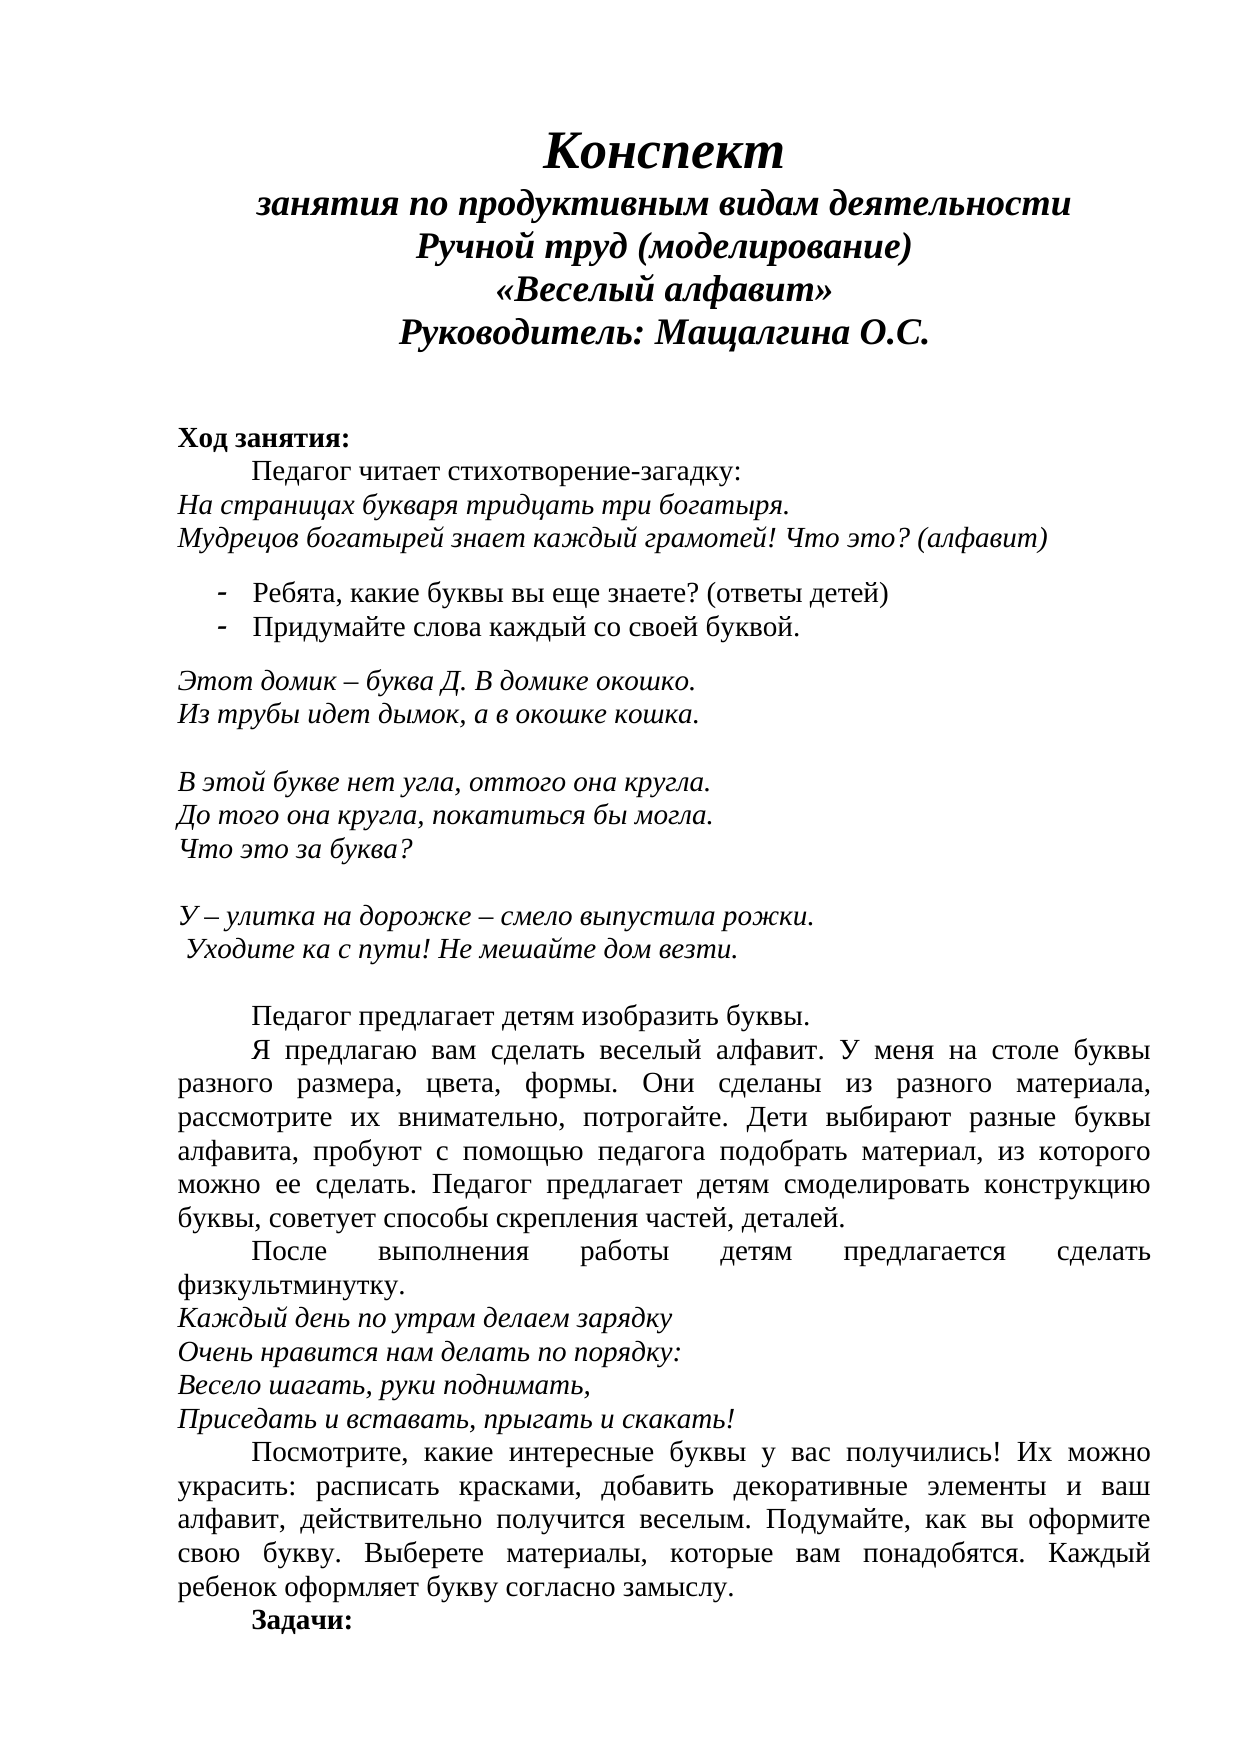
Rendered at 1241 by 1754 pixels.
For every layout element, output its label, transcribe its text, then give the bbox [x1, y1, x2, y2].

text На страницах букваря тридцать три богатыря. [177, 487, 1152, 521]
text Ход занятия: [177, 420, 1152, 453]
text Руководитель: Мащалгина О.С. [177, 310, 1152, 353]
text Уходите ка с пути! Не мешайте дом везти. [177, 931, 1152, 965]
text Каждый день по утрам делаем зарядку [177, 1300, 1152, 1334]
text До того она кругла, покатиться бы могла. [177, 797, 1152, 831]
text Педагог читает стихотворение-загадку: [177, 453, 1152, 487]
text Мудрецов богатырей знает каждый грамотей! Что это? (алфавит) [177, 521, 1152, 554]
text Весело шагать, руки поднимать, [177, 1367, 1152, 1401]
text Что это за буква? [177, 831, 1152, 864]
text Очень нравится нам делать по порядку: [177, 1334, 1152, 1367]
text «Веселый алфавит» [177, 267, 1152, 310]
text Я предлагаю вам сделать веселый алфавит. У меня на столе буквы разного размера, цвета, формы. Они сделаны из разного материала, рассмотрите их внимательно, потрогайте. Дети выбирают разные буквы алфавита, пробуют с помощью педагога подобрать материал, из которого можно ее сделать. Педагог предлагает детям смоделировать конструкцию буквы, советует способы скрепления частей, деталей. [177, 1032, 1152, 1233]
text Посмотрите, какие интересные буквы у вас получились! Их можно украсить: расписать красками, добавить декоративные элементы и ваш алфавит, действительно получится веселым. Подумайте, как вы оформите свою букву. Выберете материалы, которые вам понадобятся. Каждый ребенок оформляет букву согласно замыслу. [177, 1434, 1152, 1602]
list Ребята, какие буквы вы еще знаете? (ответы детей) [215, 575, 1152, 609]
text Ручной труд (моделирование) [177, 223, 1152, 267]
text занятия по продуктивным видам деятельности [177, 180, 1152, 223]
text Приседать и вставать, прыгать и скакать! [177, 1401, 1152, 1434]
text Конспект [177, 118, 1152, 180]
list Придумайте слова каждый со своей буквой. [215, 609, 1152, 642]
text У – улитка на дорожке – смело выпустила рожки. [177, 898, 1152, 931]
text Этот домик – буква Д. В домике окошко. [177, 663, 1152, 697]
text Задачи: [177, 1602, 1152, 1636]
text После выполнения работы детям предлагается сделать физкультминутку. [177, 1233, 1152, 1300]
text Педагог предлагает детям изобразить буквы. [177, 998, 1152, 1032]
text В этой букве нет угла, оттого она кругла. [177, 764, 1152, 797]
text Из трубы идет дымок, а в окошке кошка. [177, 697, 1152, 730]
